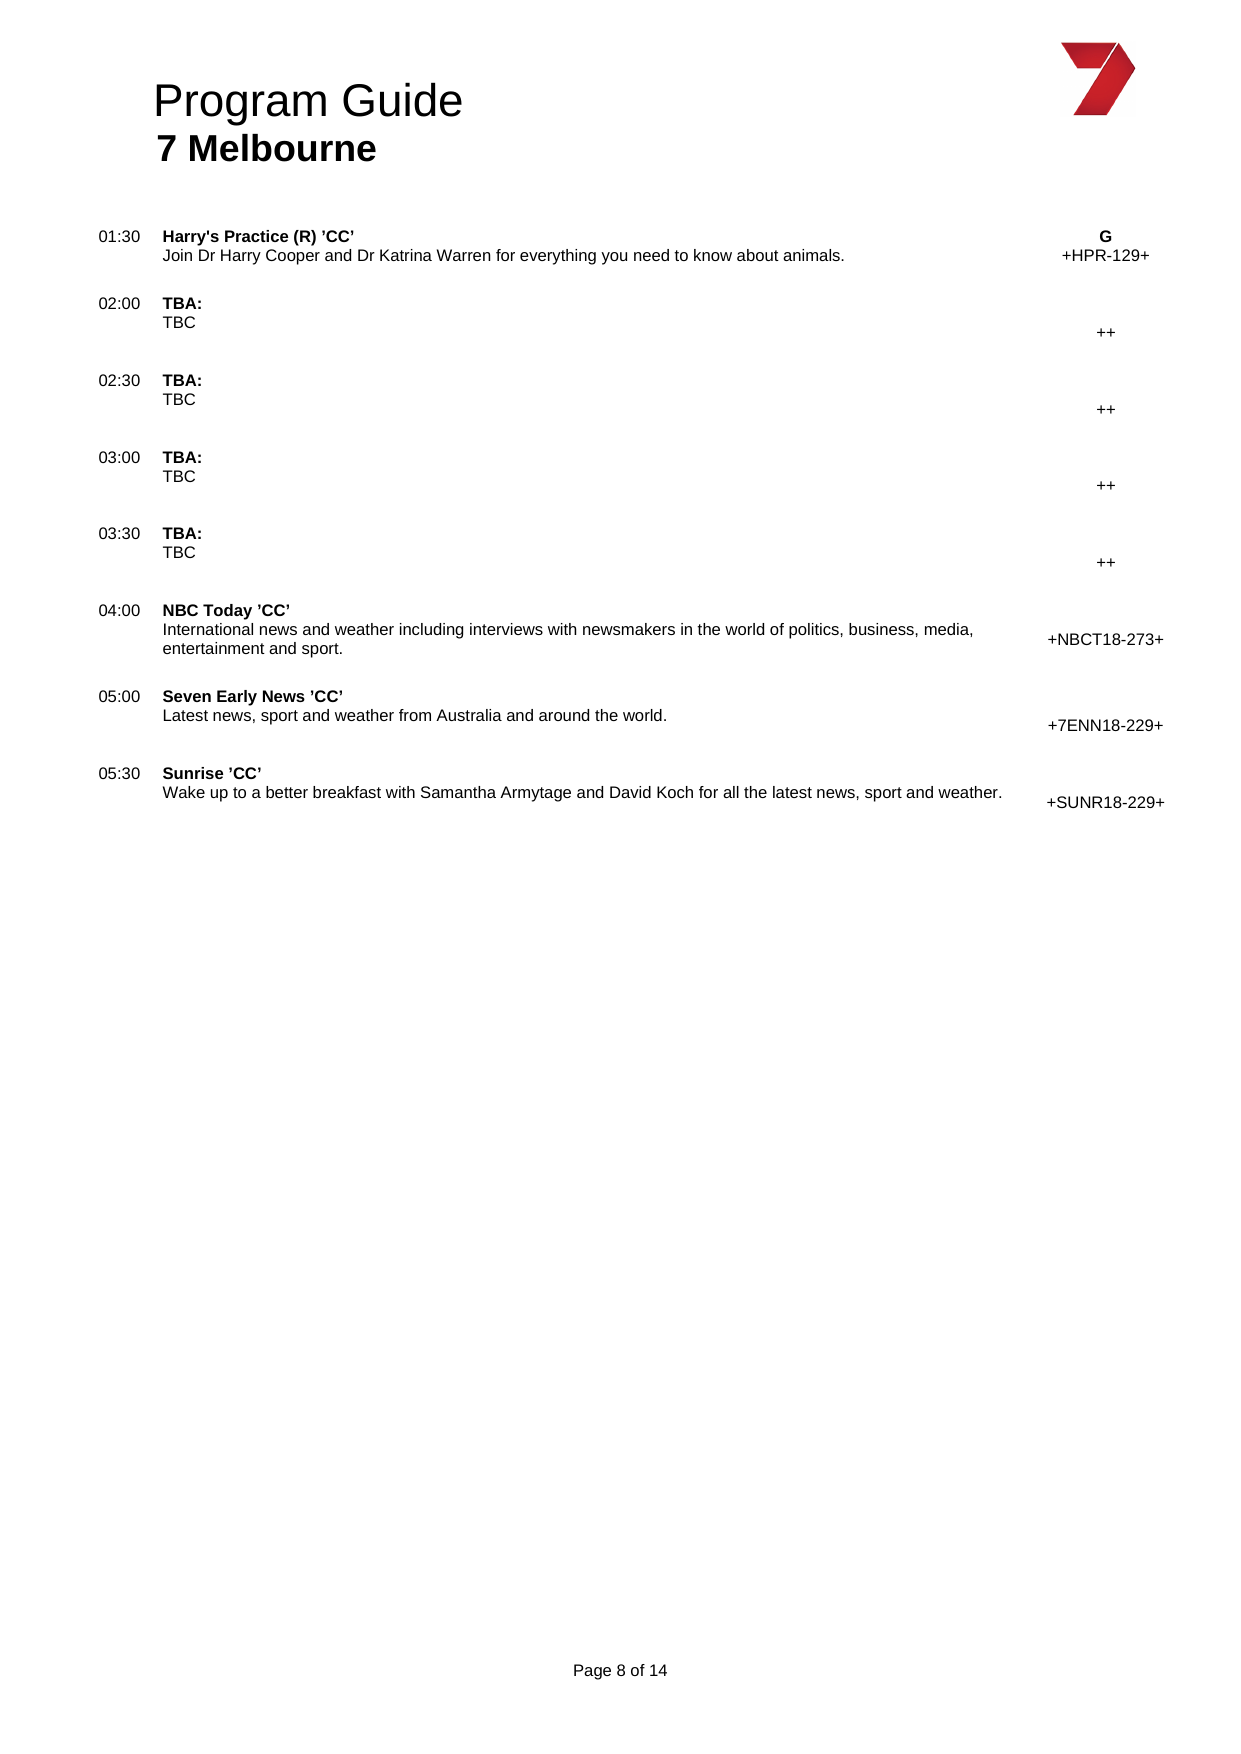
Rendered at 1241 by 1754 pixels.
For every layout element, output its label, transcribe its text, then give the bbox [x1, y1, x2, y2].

table_header Harry's Practice (R) ’CC’ Join Dr Harry Cooper and Dr Katrina Warren for everything you need to know about animals. [151, 227, 1022, 265]
table_header 02:30 [51, 371, 151, 419]
table_header Sunrise ’CC’ Wake up to a better breakfast with Samantha Armytage and David Koch for all the latest news, sport and weather. [151, 764, 1022, 812]
table_header 03:30 [51, 524, 151, 572]
table_header TBA: TBC [151, 371, 1022, 419]
table_header 05:30 [51, 764, 151, 812]
table_header TBA: TBC [151, 524, 1022, 572]
table_header 01:30 [51, 227, 151, 265]
table_header TBA: TBC [151, 448, 1022, 495]
table_header NBC Today ’CC’ International news and weather including interviews with newsmakers in the world of politics, business, media, entertainment and sport. [151, 601, 1022, 658]
table_header +7ENN18-229+ [1022, 687, 1189, 735]
table_header TBA: TBC [151, 294, 1022, 342]
table_header 02:00 [51, 294, 151, 342]
table_header 05:00 [51, 687, 151, 735]
table_header Seven Early News ’CC’ Latest news, sport and weather from Australia and around the world. [151, 687, 1022, 735]
table_header ++ [1022, 371, 1189, 419]
picture [1059, 41, 1137, 117]
table_header ++ [1022, 294, 1189, 342]
table_header +NBCT18-273+ [1022, 601, 1189, 658]
table_header +SUNR18-229+ [1022, 764, 1189, 812]
table_header ++ [1022, 524, 1189, 572]
table_header ++ [1022, 448, 1189, 495]
table_header 03:00 [51, 448, 151, 495]
table_header G +HPR-129+ [1022, 227, 1189, 265]
table_header 04:00 [51, 601, 151, 658]
